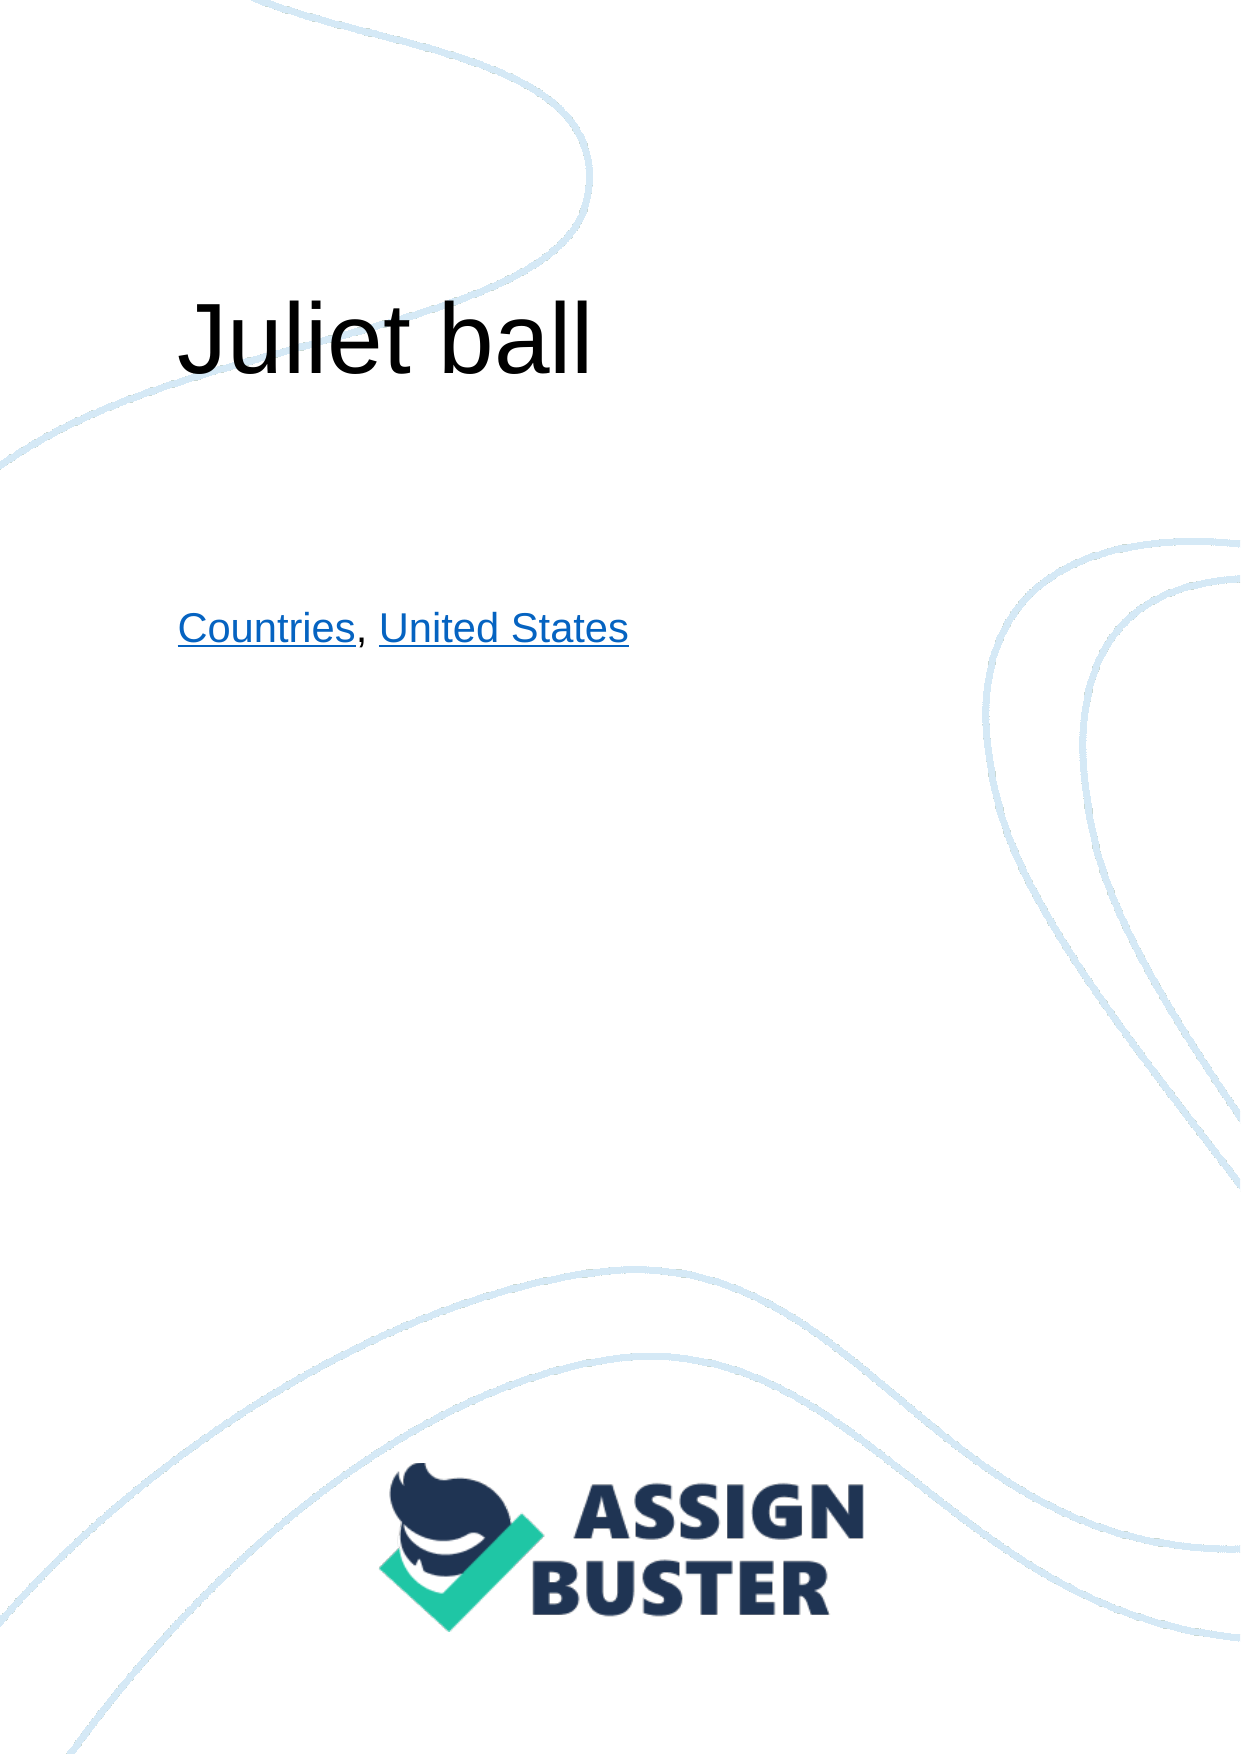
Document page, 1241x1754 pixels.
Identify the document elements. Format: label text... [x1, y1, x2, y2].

text Countries, United States [177, 604, 1152, 652]
picture [0, 0, 1241, 1754]
subtitle Juliet ball [177, 279, 1152, 394]
